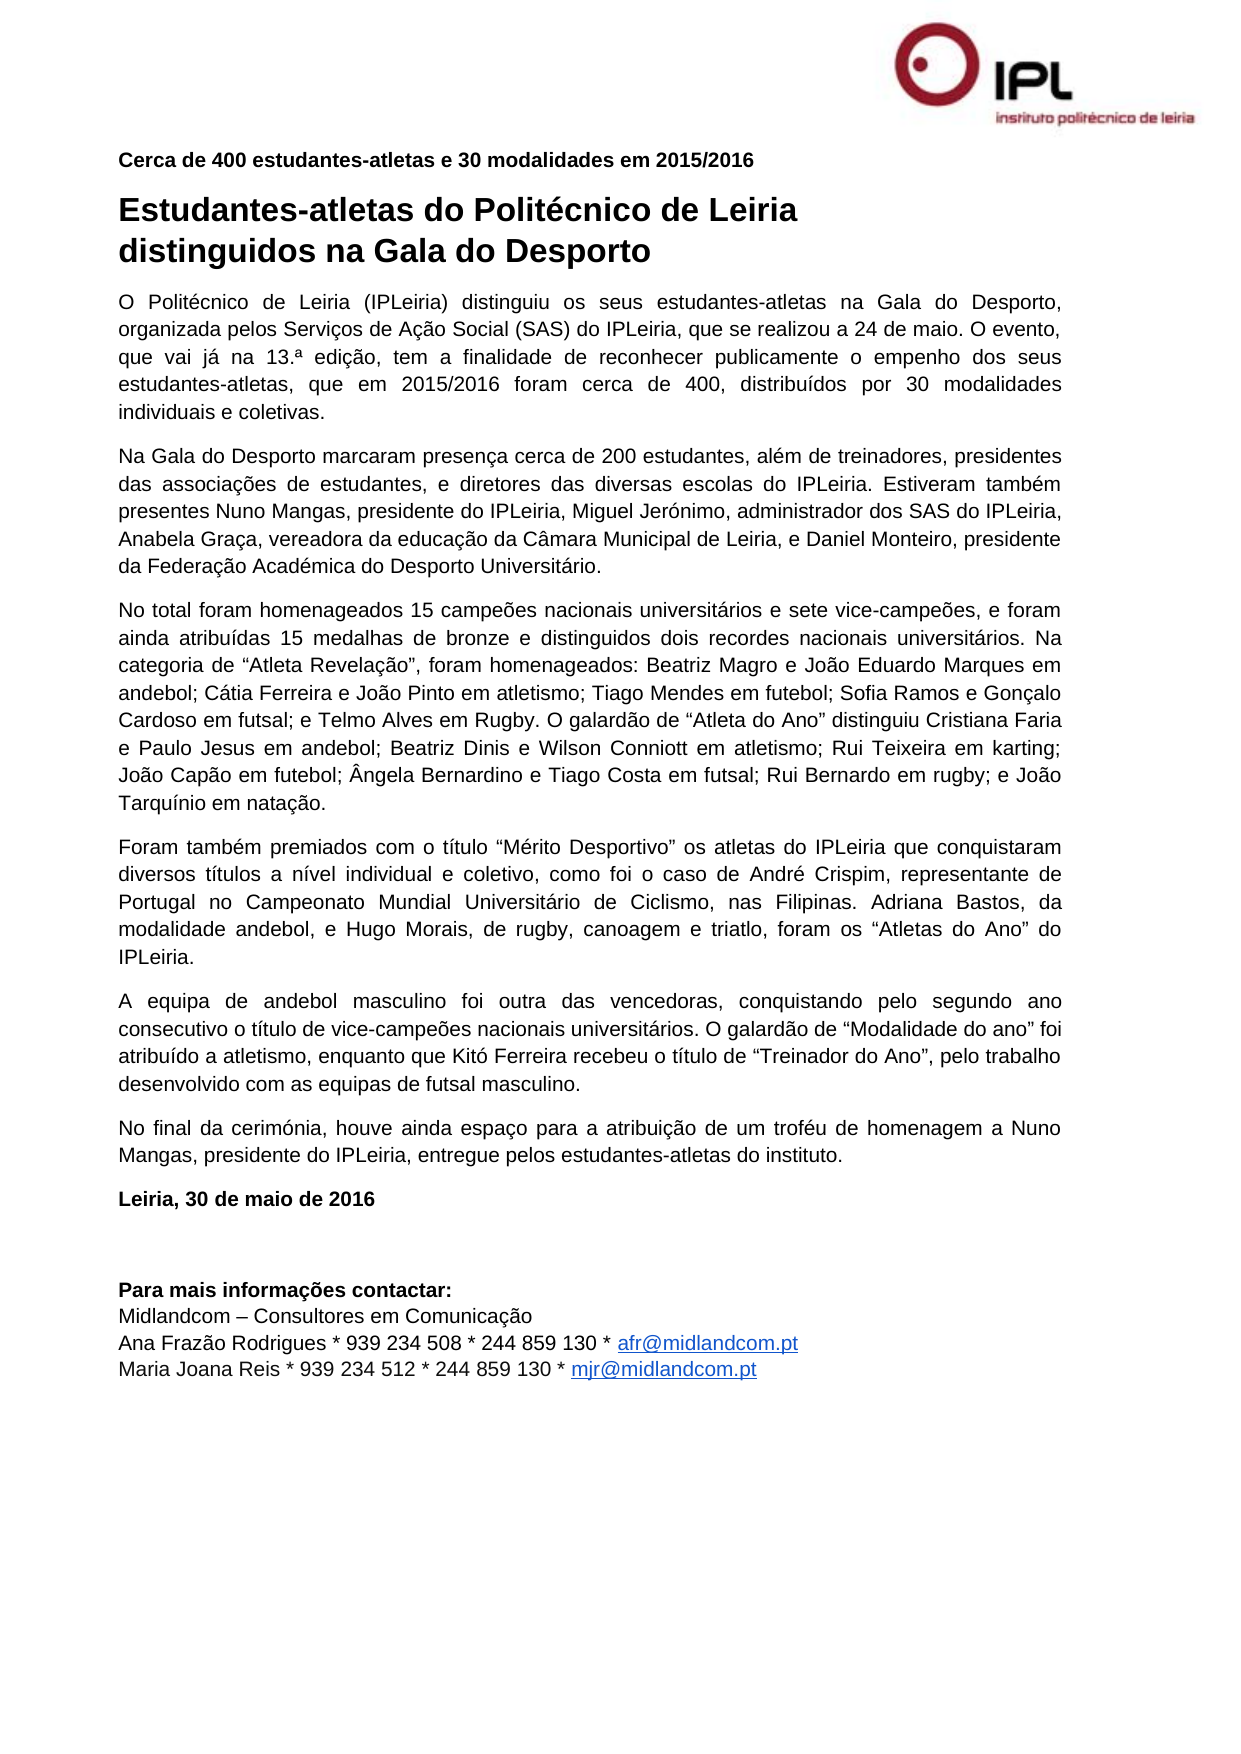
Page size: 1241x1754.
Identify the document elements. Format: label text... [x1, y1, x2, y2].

text Na Gala do Desporto marcaram presença cerca de 200 estudantes, além de treinadores, presidentes das associações de estudantes, e diretores das diversas escolas do IPLeiria. Estiveram também presentes Nuno Mangas, presidente do IPLeiria, Miguel Jerónimo, administrador dos SAS do IPLeiria, Anabela Graça, vereadora da educação da Câmara Municipal de Leiria, e Daniel Monteiro, presidente da Federação Académica do Desporto Universitário. [118, 444, 1063, 578]
text Ana Frazão Rodrigues * 939 234 508 * 244 859 130 * afr@midlandcom.pt [118, 1328, 1052, 1354]
text Cerca de 400 estudantes-atletas e 30 modalidades em 2015/2016 [118, 148, 1063, 172]
text Leiria, 30 de maio de 2016 [118, 1187, 1063, 1211]
text distinguidos na Gala do Desporto [118, 232, 1063, 270]
picture [851, 0, 1241, 186]
text O Politécnico de Leiria (IPLeiria) distinguiu os seus estudantes-atletas na Gala do Desporto, organizada pelos Serviços de Ação Social (SAS) do IPLeiria, que se realizou a 24 de maio. O evento, que vai já na 13.ª edição, tem a finalidade de reconhecer publicamente o empenho dos seus estudantes-atletas, que em 2015/2016 foram cerca de 400, distribuídos por 30 modalidades individuais e coletivas. [118, 290, 1063, 424]
text Para mais informações contactar: [118, 1276, 1052, 1302]
text Foram também premiados com o título “Mérito Desportivo” os atletas do IPLeiria que conquistaram diversos títulos a nível individual e coletivo, como foi o caso de André Crispim, representante de Portugal no Campeonato Mundial Universitário de Ciclismo, nas Filipinas. Adriana Bastos, da modalidade andebol, e Hugo Morais, de rugby, canoagem e triatlo, foram os “Atletas do Ano” do IPLeiria. [118, 835, 1063, 969]
text Estudantes-atletas do Politécnico de Leiria [118, 190, 1063, 228]
text A equipa de andebol masculino foi outra das vencedoras, conquistando pelo segundo ano consecutivo o título de vice-campeões nacionais universitários. O galardão de “Modalidade do ano” foi atribuído a atletismo, enquanto que Kitó Ferreira recebeu o título de “Treinador do Ano”, pelo trabalho desenvolvido com as equipas de futsal masculino. [118, 989, 1063, 1095]
text Maria Joana Reis * 939 234 512 * 244 859 130 * mjr@midlandcom.pt [118, 1354, 1052, 1381]
text No final da cerimónia, houve ainda espaço para a atribuição de um troféu de homenagem a Nuno Mangas, presidente do IPLeiria, entregue pelos estudantes-atletas do instituto. [118, 1116, 1063, 1167]
text Midlandcom – Consultores em Comunicação [118, 1302, 1052, 1328]
text No total foram homenageados 15 campeões nacionais universitários e sete vice-campeões, e foram ainda atribuídas 15 medalhas de bronze e distinguidos dois recordes nacionais universitários. Na categoria de “Atleta Revelação”, foram homenageados: Beatriz Magro e João Eduardo Marques em andebol; Cátia Ferreira e João Pinto em atletismo; Tiago Mendes em futebol; Sofia Ramos e Gonçalo Cardoso em futsal; e Telmo Alves em Rugby. O galardão de “Atleta do Ano” distinguiu Cristiana Faria e Paulo Jesus em andebol; Beatriz Dinis e Wilson Conniott em atletismo; Rui Teixeira em karting; João Capão em futebol; Ângela Bernardino e Tiago Costa em futsal; Rui Bernardo em rugby; e João Tarquínio em natação. [118, 598, 1063, 814]
